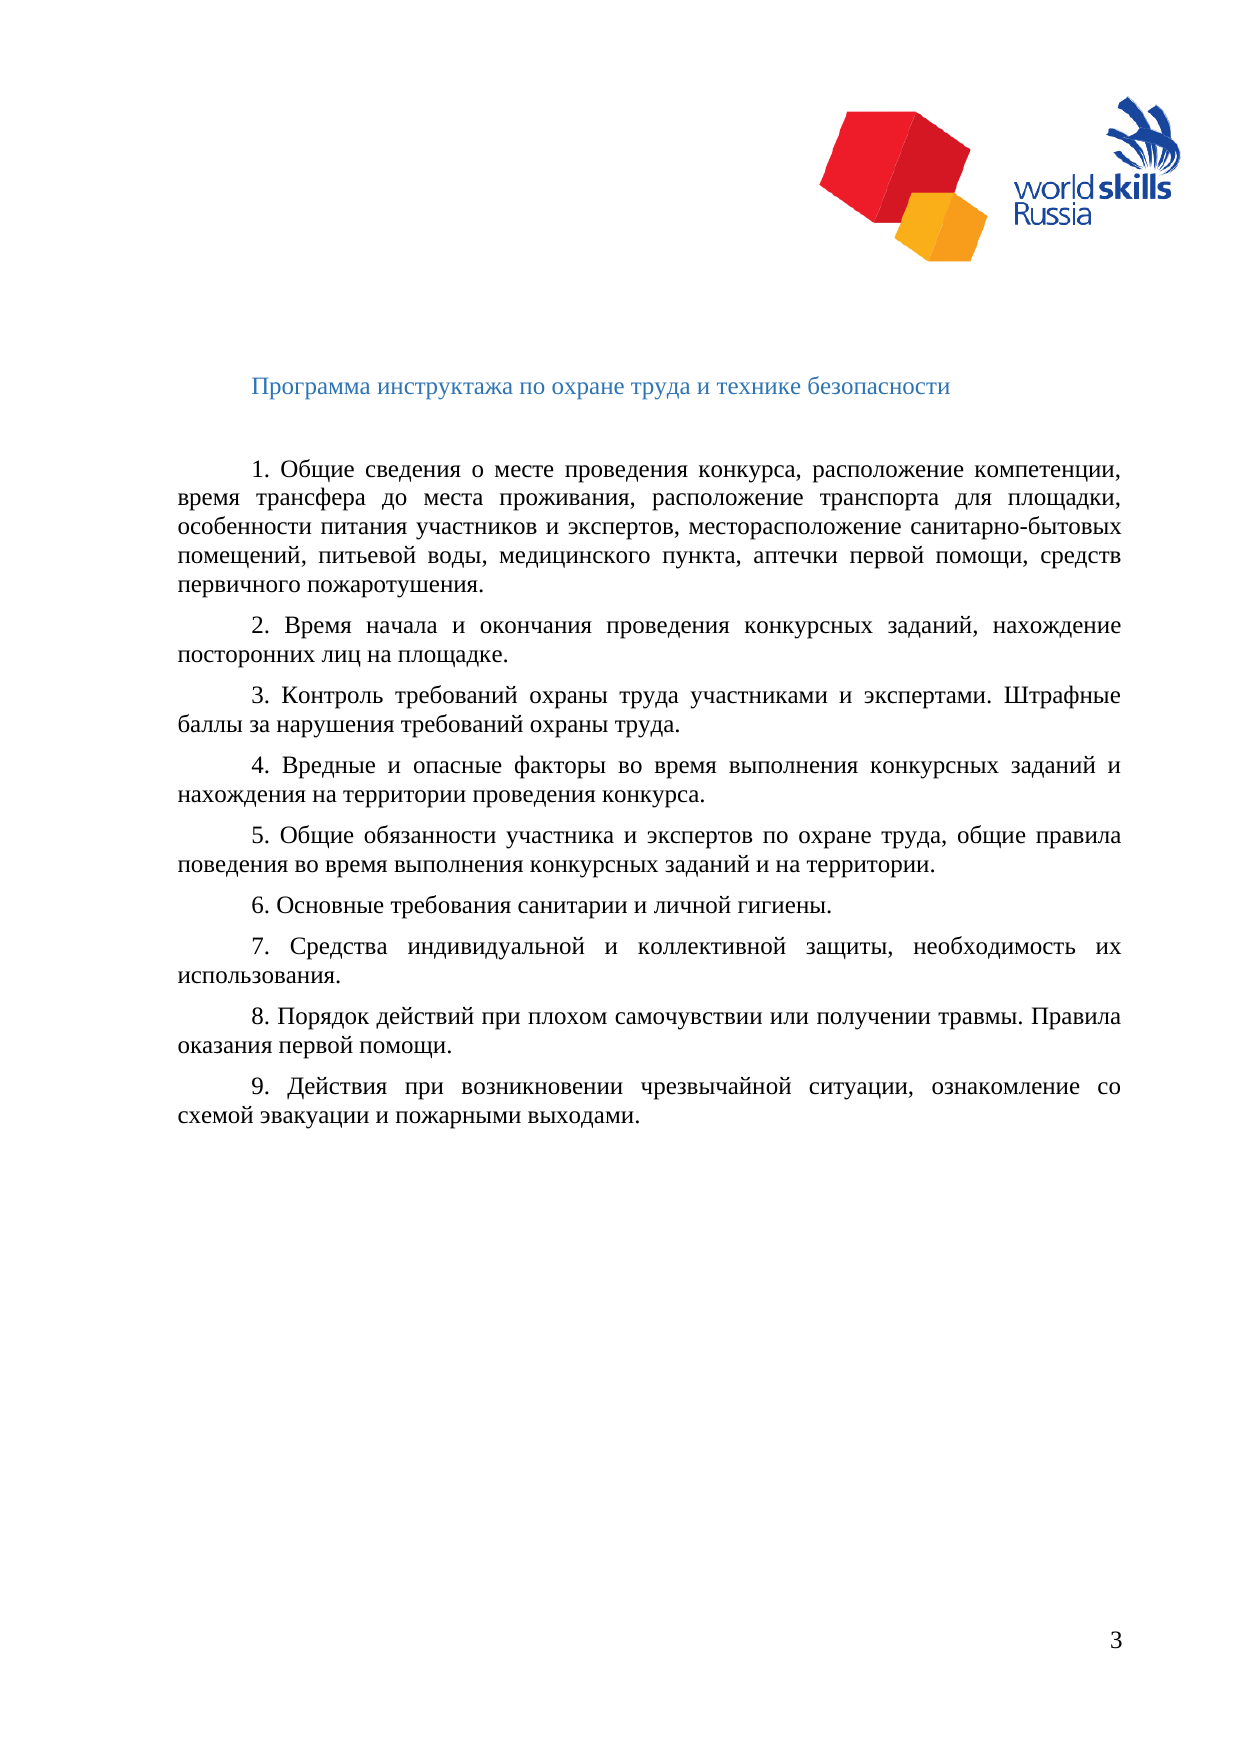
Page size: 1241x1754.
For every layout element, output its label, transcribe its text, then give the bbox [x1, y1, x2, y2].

picture [777, 64, 1198, 301]
text 8. Порядок действий при плохом самочувствии или получении травмы. Правила оказания первой помощи. [177, 1001, 1122, 1059]
text 9. Действия при возникновении чрезвычайной ситуации, ознакомление со схемой эвакуации и пожарными выходами. [177, 1071, 1122, 1129]
text 1. Общие сведения о месте проведения конкурса, расположение компетенции, время трансфера до места проживания, расположение транспорта для площадки, особенности питания участников и экспертов, месторасположение санитарно-бытовых помещений, питьевой воды, медицинского пункта, аптечки первой помощи, средств первичного пожаротушения. [177, 454, 1122, 597]
text 4. Вредные и опасные факторы во время выполнения конкурсных заданий и нахождения на территории проведения конкурса. [177, 750, 1122, 807]
text 6. Основные требования санитарии и личной гигиены. [177, 890, 1122, 919]
text 3. Контроль требований охраны труда участниками и экспертами. Штрафные баллы за нарушения требований охраны труда. [177, 680, 1122, 737]
subtitle Программа инструктажа по охране труда и технике безопасности [177, 371, 1122, 400]
text 7. Средства индивидуальной и коллективной защиты, необходимость их использования. [177, 931, 1122, 989]
text 5. Общие обязанности участника и экспертов по охране труда, общие правила поведения во время выполнения конкурсных заданий и на территории. [177, 820, 1122, 877]
text 2. Время начала и окончания проведения конкурсных заданий, нахождение посторонних лиц на площадке. [177, 610, 1122, 667]
